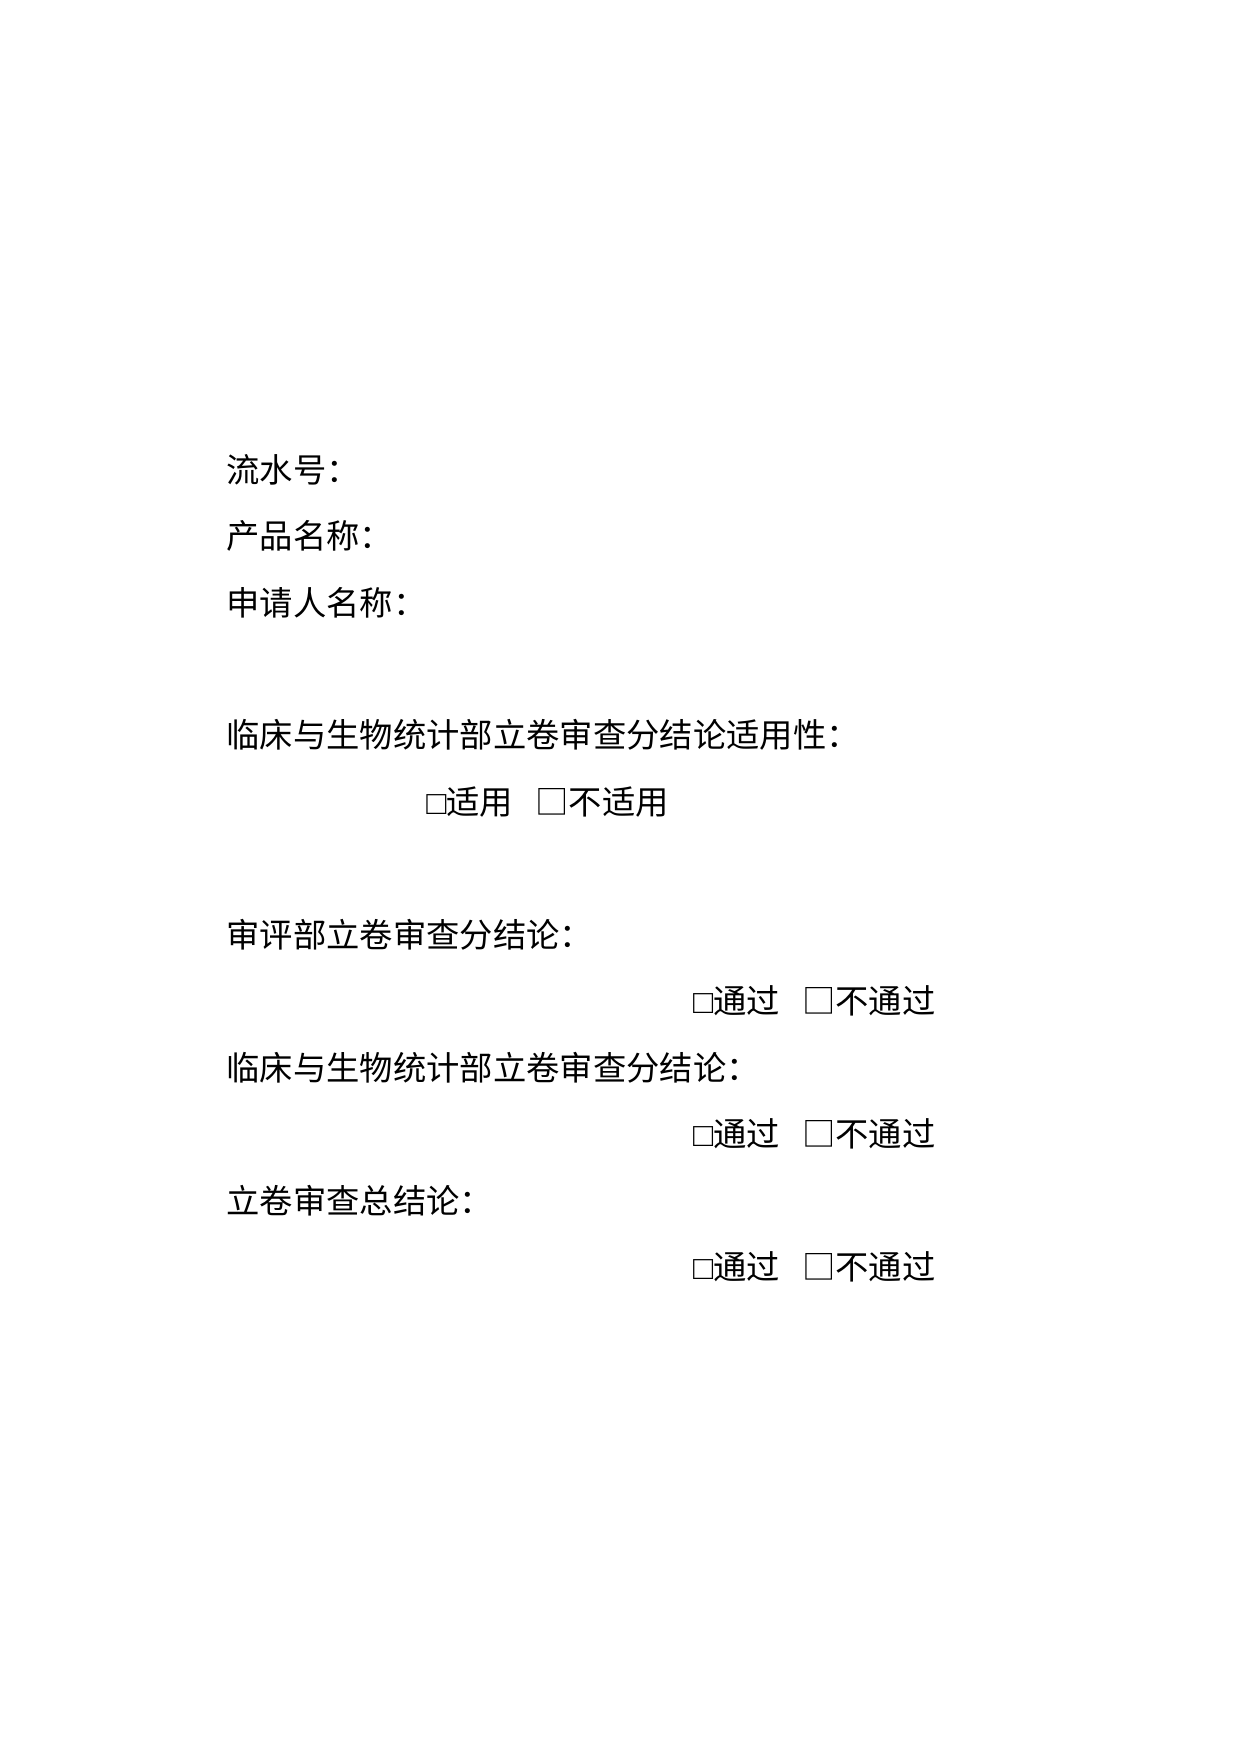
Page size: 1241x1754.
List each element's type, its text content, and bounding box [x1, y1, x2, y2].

text 审评部立卷审查分结论： [159, 899, 1081, 966]
text 产品名称： [159, 501, 1081, 567]
text □通过 □不通过 [159, 966, 1081, 1032]
text 流水号： [159, 434, 1081, 501]
text 临床与生物统计部立卷审查分结论： [159, 1032, 1081, 1099]
text 立卷审查总结论： [159, 1165, 1081, 1232]
text 申请人名称： [159, 567, 1081, 634]
text □适用 □不适用 [159, 767, 1081, 833]
text 临床与生物统计部立卷审查分结论适用性： [159, 700, 1081, 767]
text □通过 □不通过 [159, 1099, 1081, 1165]
text □通过 □不通过 [159, 1232, 1081, 1298]
